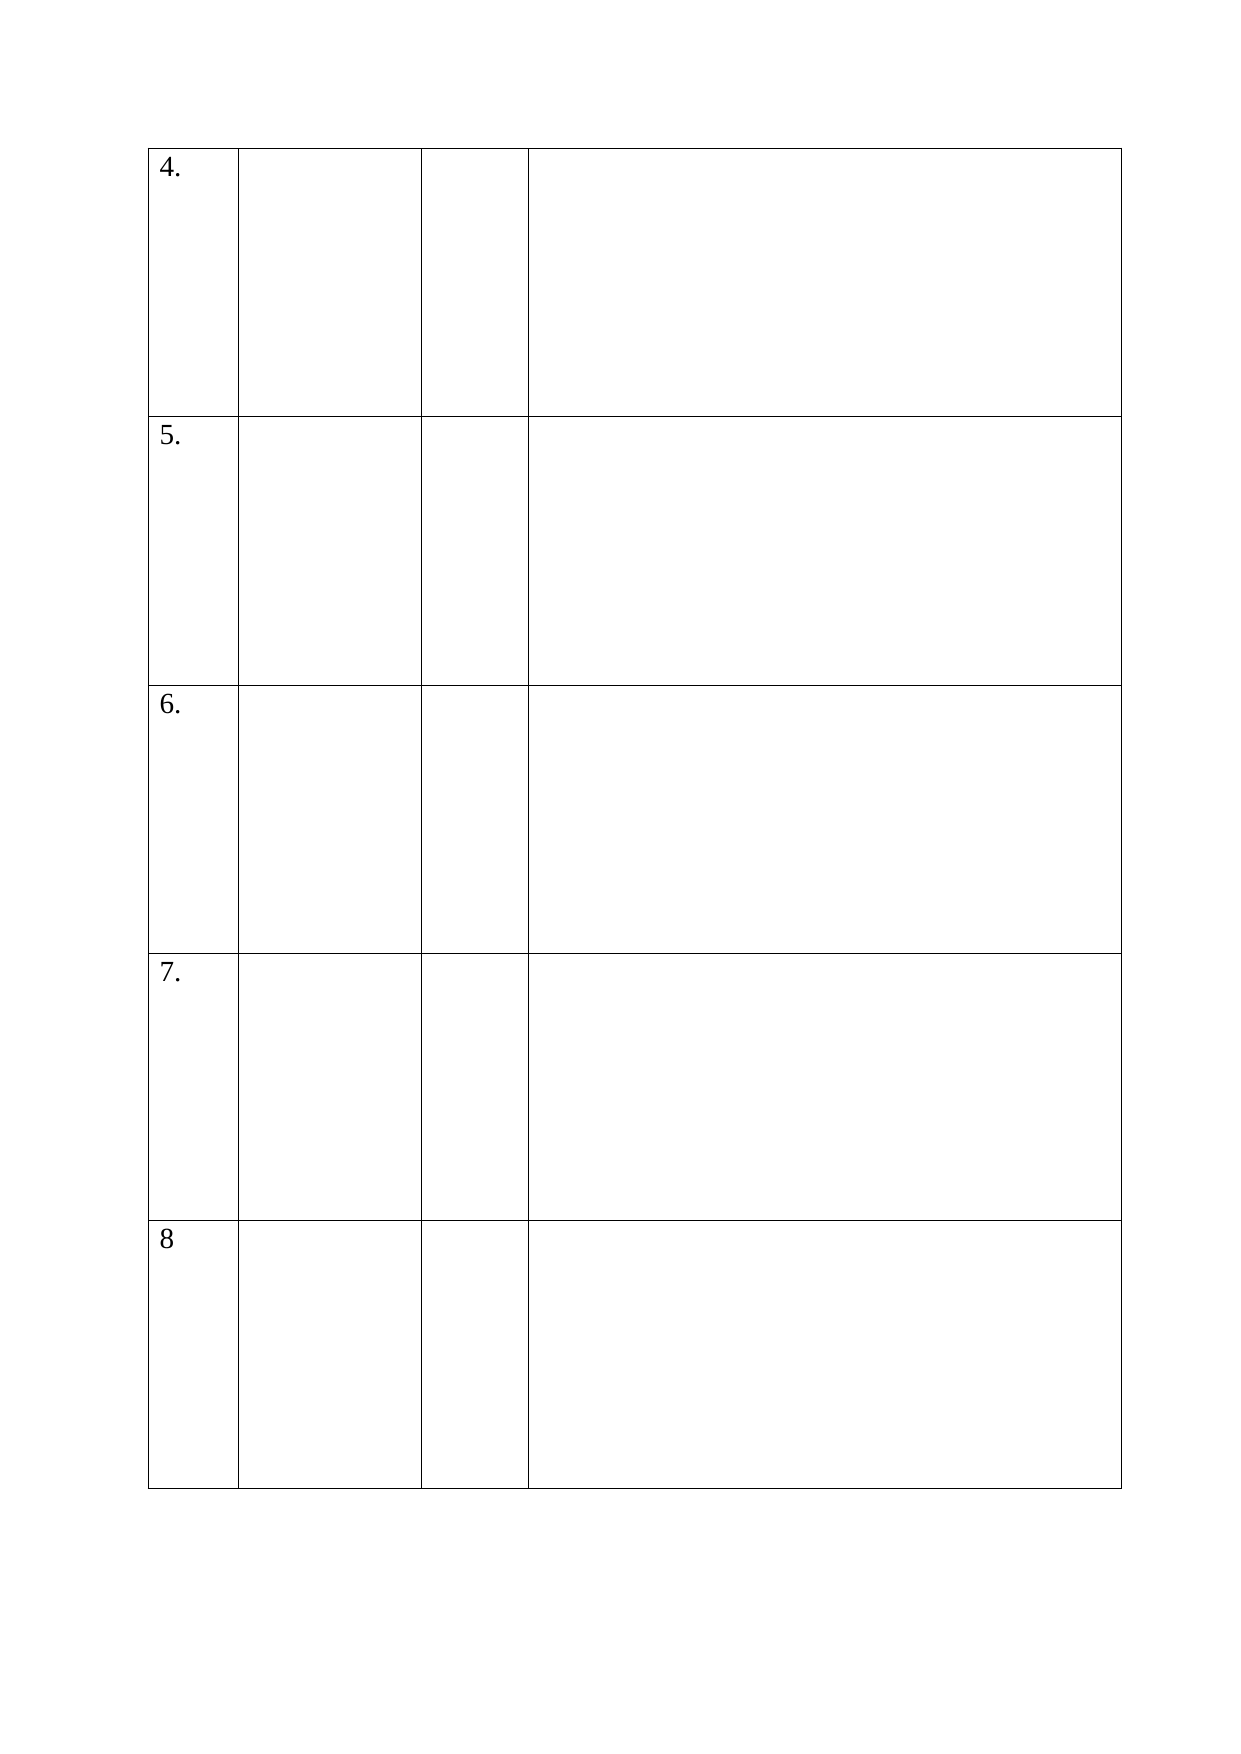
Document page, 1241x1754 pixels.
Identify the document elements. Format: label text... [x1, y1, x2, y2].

table_cell [422, 149, 528, 416]
table_cell [239, 149, 421, 416]
table_cell 8 [149, 1221, 238, 1488]
table_cell [422, 1221, 528, 1488]
table_cell 4. [149, 149, 238, 416]
table_cell [529, 954, 1121, 1220]
table_cell [239, 954, 421, 1220]
table_cell [422, 686, 528, 953]
table_cell [422, 417, 528, 685]
table_cell [529, 686, 1121, 953]
table_cell [529, 417, 1121, 685]
table_cell 7. [149, 954, 238, 1220]
table_cell 5. [149, 417, 238, 685]
table_cell [239, 686, 421, 953]
table_cell [529, 149, 1121, 416]
table_cell [422, 954, 528, 1220]
table_cell [239, 1221, 421, 1488]
table_cell [239, 417, 421, 685]
table_cell [529, 1221, 1121, 1488]
table_cell 6. [149, 686, 238, 953]
